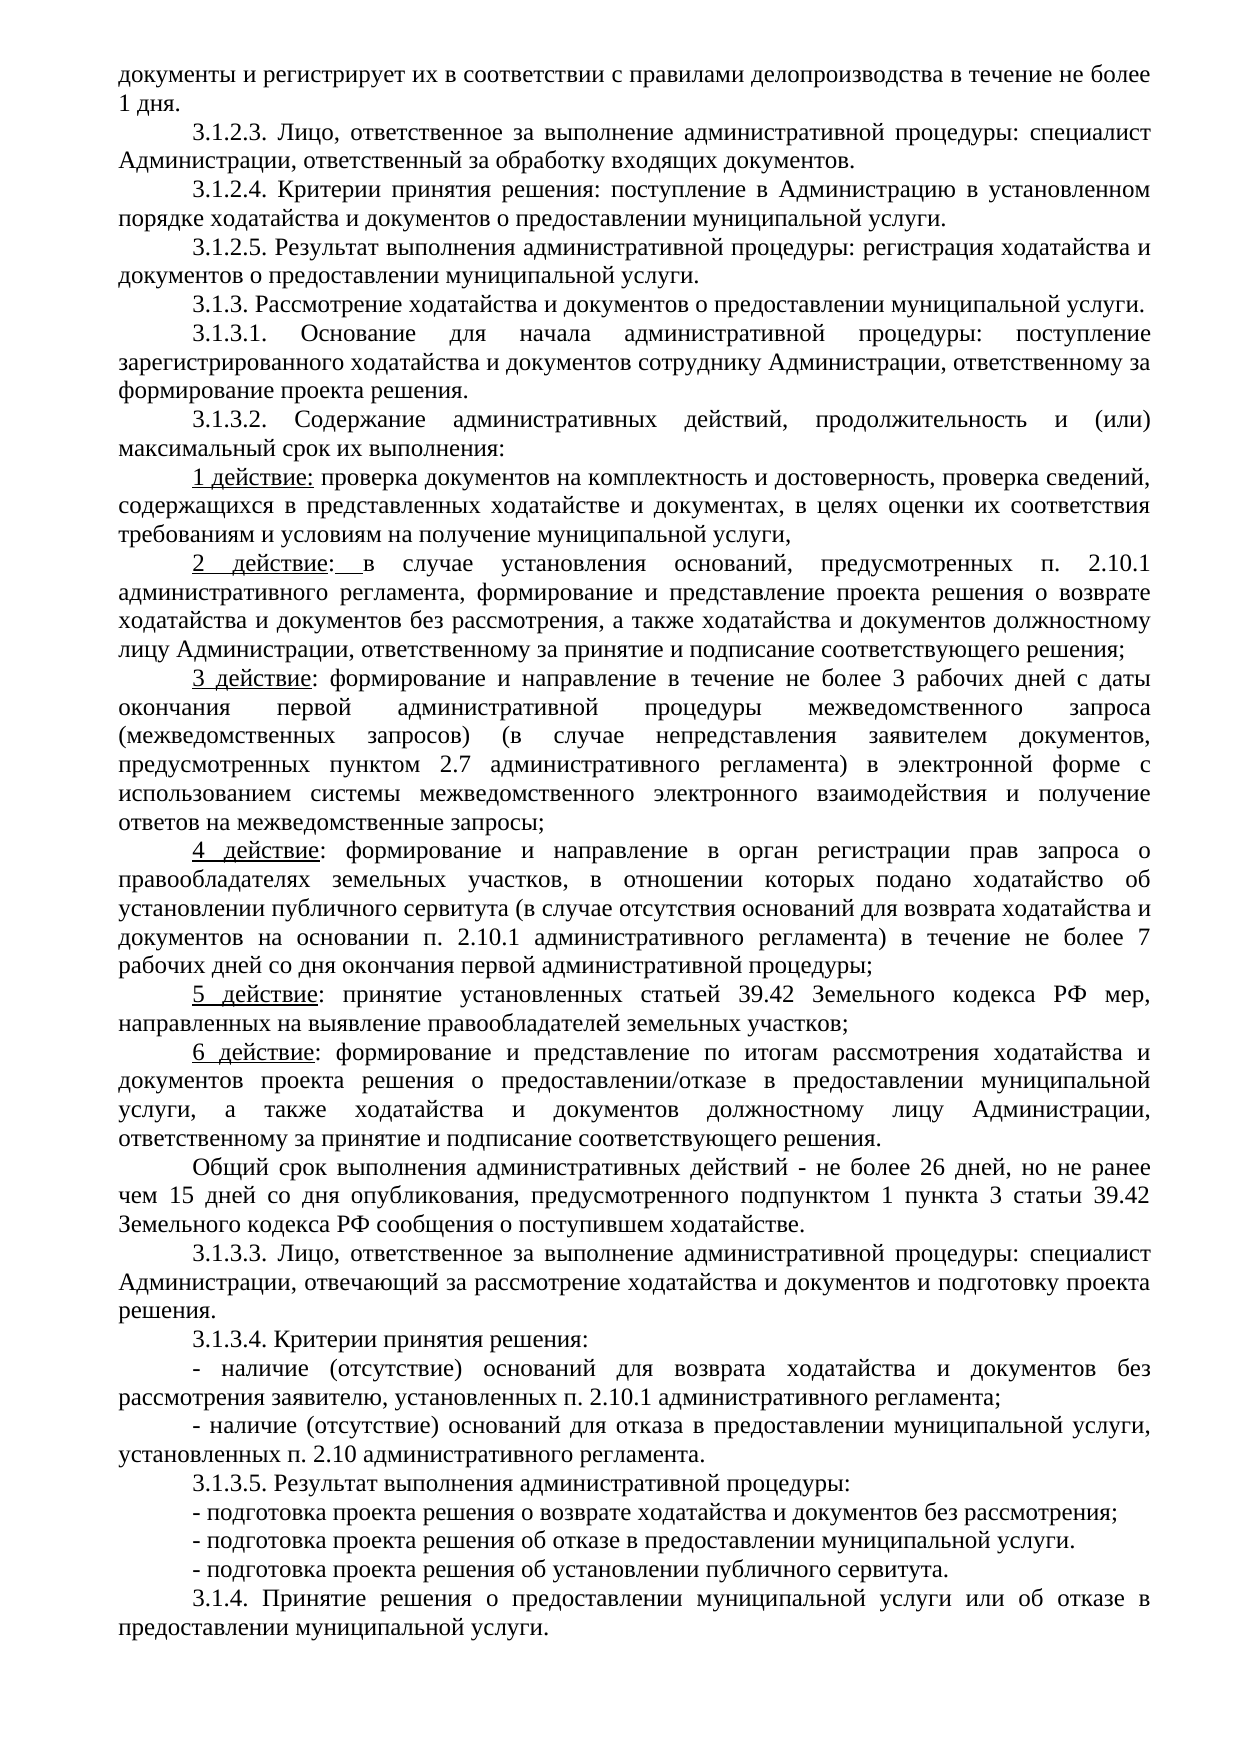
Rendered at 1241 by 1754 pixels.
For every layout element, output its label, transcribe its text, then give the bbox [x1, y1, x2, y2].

text 3.1.3. Рассмотрение ходатайства и документов о предоставлении муниципальной услуги. [118, 289, 1152, 318]
text - наличие (отсутствие) оснований для возврата ходатайства и документов без рассмотрения заявителю, установленных п. 2.10.1 административного регламента; [118, 1353, 1152, 1410]
text - подготовка проекта решения об отказе в предоставлении муниципальной услуги. [118, 1525, 1152, 1554]
text 6 действие: формирование и представление по итогам рассмотрения ходатайства и документов проекта решения о предоставлении/отказе в предоставлении муниципальной услуги, а также ходатайства и документов должностному лицу Администрации, ответственному за принятие и подписание соответствующего решения. [118, 1037, 1152, 1152]
text 3.1.2.4. Критерии принятия решения: поступление в Администрацию в установленном порядке ходатайства и документов о предоставлении муниципальной услуги. [118, 174, 1152, 232]
text - подготовка проекта решения об установлении публичного сервитута. [118, 1554, 1152, 1583]
text 4 действие: формирование и направление в орган регистрации прав запроса о правообладателях земельных участков, в отношении которых подано ходатайство об установлении публичного сервитута (в случае отсутствия оснований для возврата ходатайства и документов на основании п. 2.10.1 административного регламента) в течение не более 7 рабочих дней со дня окончания первой административной процедуры; [118, 835, 1152, 979]
text 2 действие: в случае установления оснований, предусмотренных п. 2.10.1 административного регламента, формирование и представление проекта решения о возврате ходатайства и документов без рассмотрения, а также ходатайства и документов должностному лицу Администрации, ответственному за принятие и подписание соответствующего решения; [118, 548, 1152, 663]
text 1 действие: проверка документов на комплектность и достоверность, проверка сведений, содержащихся в представленных ходатайстве и документах, в целях оценки их соответствия требованиям и условиям на получение муниципальной услуги, [118, 462, 1152, 548]
text - подготовка проекта решения о возврате ходатайства и документов без рассмотрения; [118, 1497, 1152, 1525]
text 3.1.4. Принятие решения о предоставлении муниципальной услуги или об отказе в предоставлении муниципальной услуги. [118, 1583, 1152, 1640]
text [118, 59, 1152, 117]
text 3.1.2.3. Лицо, ответственное за выполнение административной процедуры: специалист Администрации, ответственный за обработку входящих документов. [118, 117, 1152, 174]
text 3.1.3.3. Лицо, ответственное за выполнение административной процедуры: специалист Администрации, отвечающий за рассмотрение ходатайства и документов и подготовку проекта решения. [118, 1238, 1152, 1324]
text 3.1.3.2. Содержание административных действий, продолжительность и (или) максимальный срок их выполнения: [118, 404, 1152, 462]
text Общий срок выполнения административных действий - не более 26 дней, но не ранее чем 15 дней со дня опубликования, предусмотренного подпунктом 1 пункта 3 статьи 39.42 Земельного кодекса РФ сообщения о поступившем ходатайстве. [118, 1152, 1152, 1238]
text 3.1.3.1. Основание для начала административной процедуры: поступление зарегистрированного ходатайства и документов сотруднику Администрации, ответственному за формирование проекта решения. [118, 318, 1152, 404]
text 3.1.2.5. Результат выполнения административной процедуры: регистрация ходатайства и документов о предоставлении муниципальной услуги. [118, 232, 1152, 289]
text - наличие (отсутствие) оснований для отказа в предоставлении муниципальной услуги, установленных п. 2.10 административного регламента. [118, 1410, 1152, 1468]
text 3.1.3.4. Критерии принятия решения: [118, 1324, 1152, 1353]
text 3.1.3.5. Результат выполнения административной процедуры: [118, 1468, 1152, 1497]
text 3 действие: формирование и направление в течение не более 3 рабочих дней с даты окончания первой административной процедуры межведомственного запроса (межведомственных запросов) (в случае непредставления заявителем документов, предусмотренных пунктом 2.7 административного регламента) в электронной форме с использованием системы межведомственного электронного взаимодействия и получение ответов на межведомственные запросы; [118, 663, 1152, 835]
text 5 действие: принятие установленных статьей 39.42 Земельного кодекса РФ мер, направленных на выявление правообладателей земельных участков; [118, 979, 1152, 1037]
